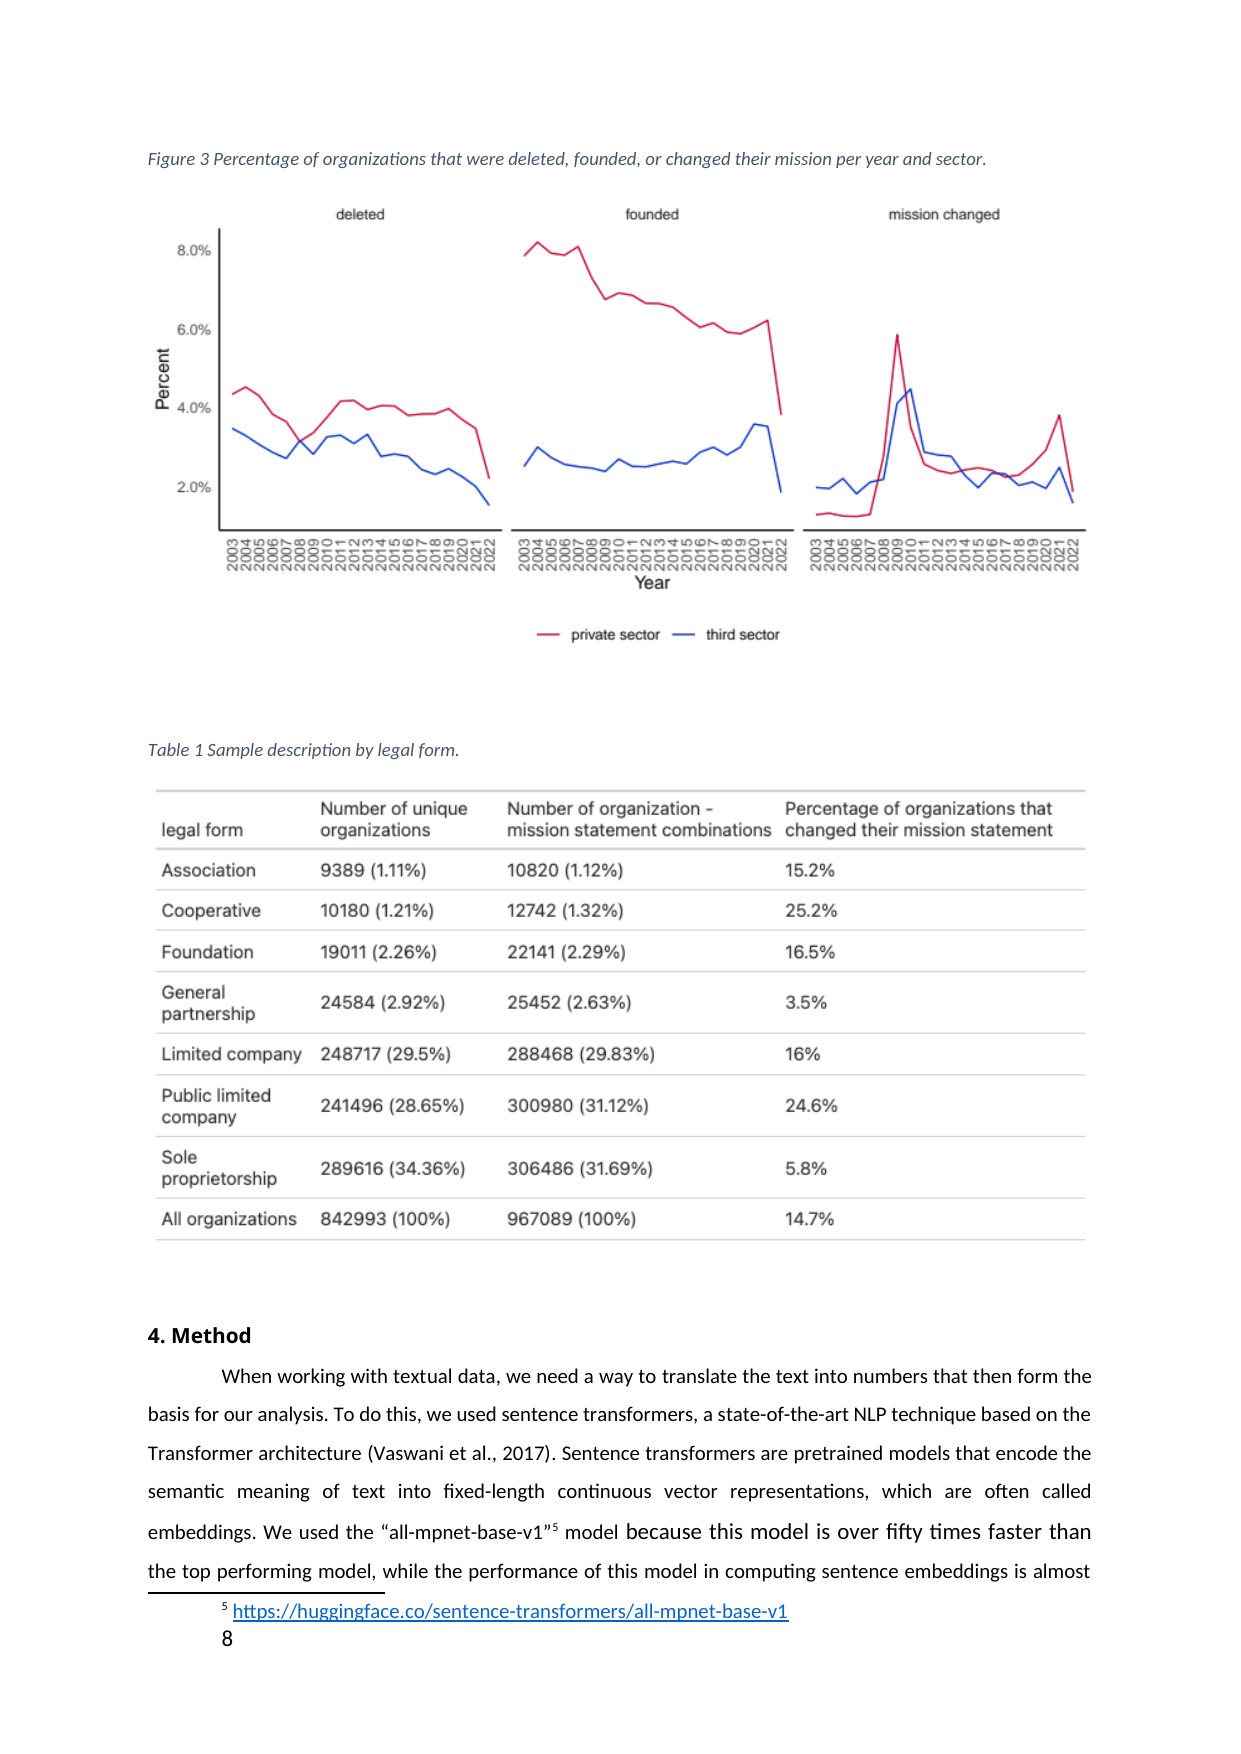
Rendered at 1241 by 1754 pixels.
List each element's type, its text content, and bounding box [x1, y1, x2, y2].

subtitle 4. Method [148, 1321, 1093, 1349]
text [148, 1363, 1093, 1583]
picture [147, 781, 1093, 1282]
text Table 1 Sample description by legal form. [148, 738, 1093, 761]
text Figure 3 Percentage of organizations that were deleted, founded, or changed their mission per year and sector. [148, 148, 1093, 171]
